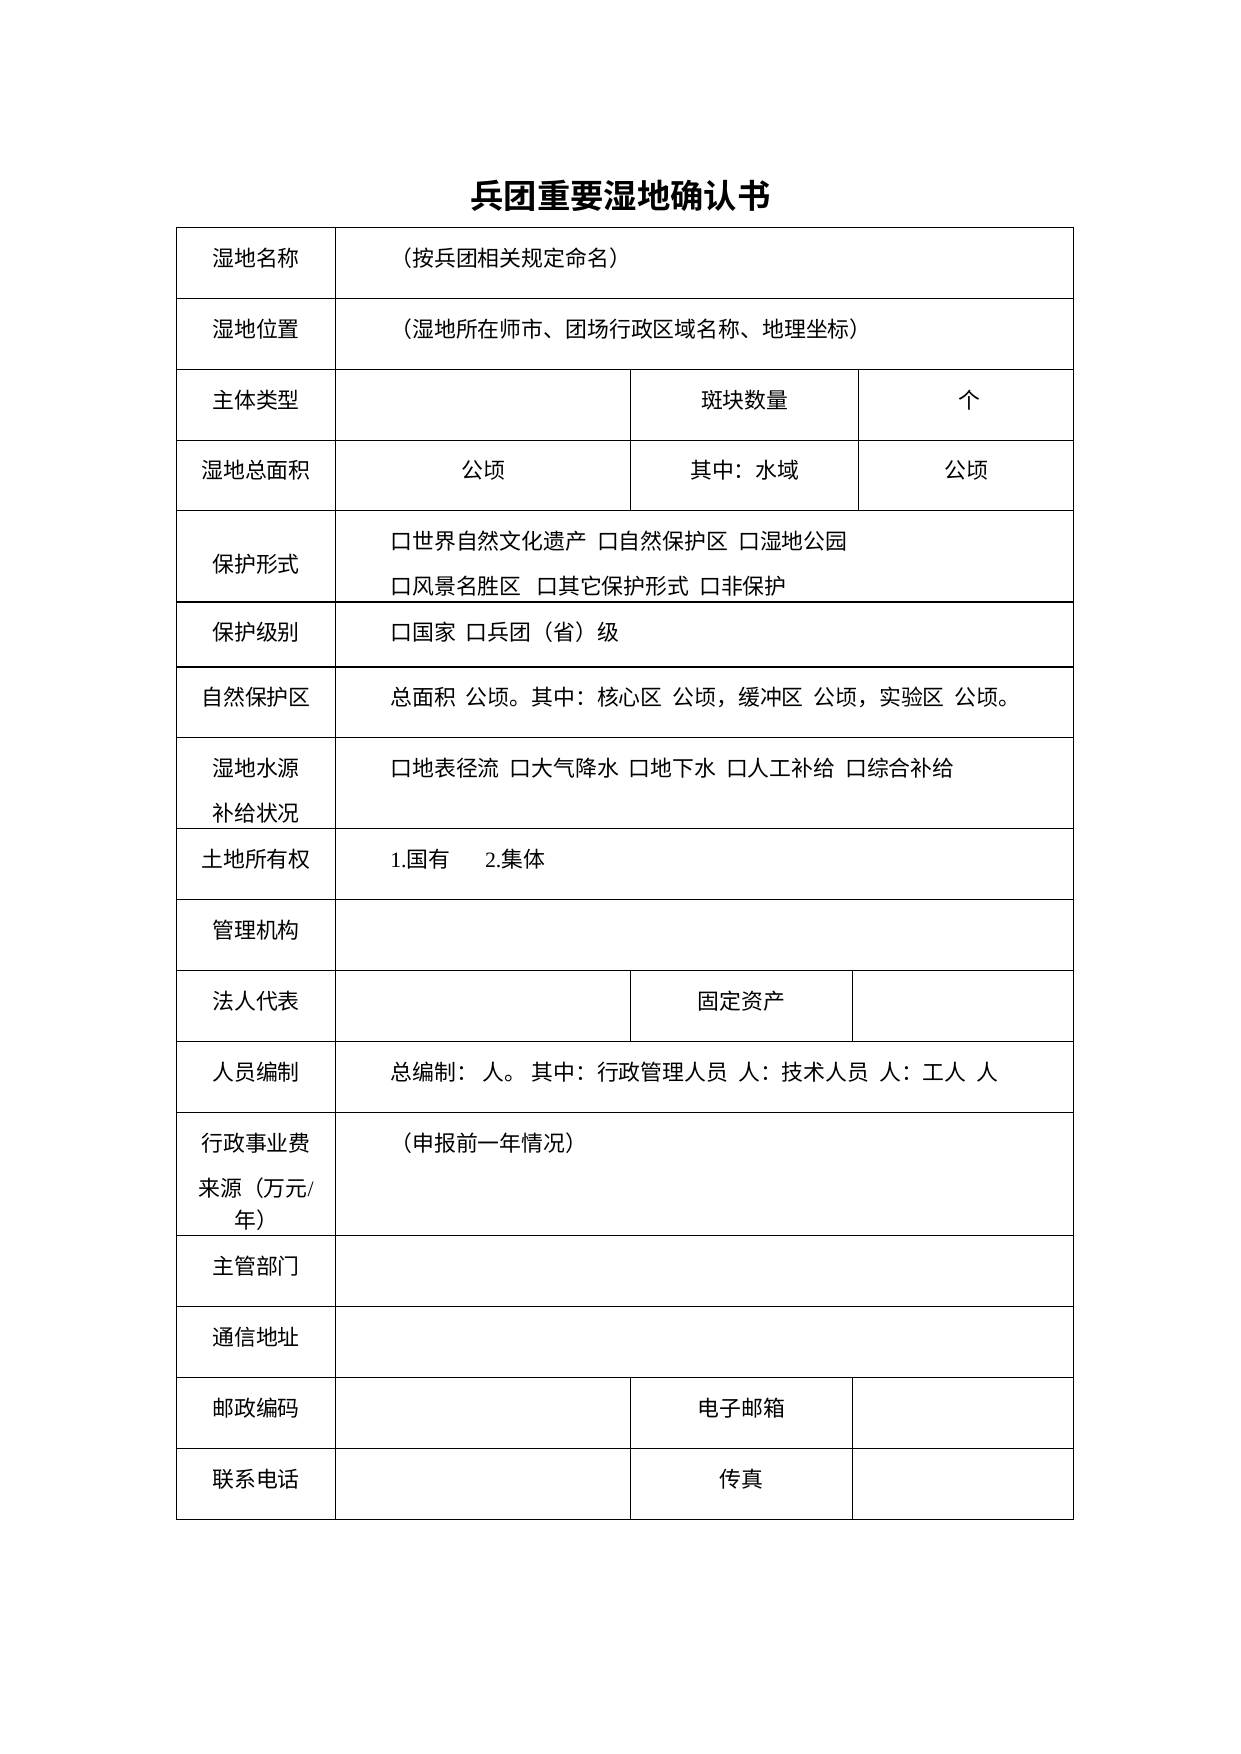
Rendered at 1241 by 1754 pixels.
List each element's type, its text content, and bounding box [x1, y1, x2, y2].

table_cell 个 [859, 370, 1073, 439]
text 兵团重要湿地确认书 [187, 162, 1053, 227]
table_cell 口国家 口兵团（省）级 [336, 603, 1073, 666]
table_cell 总面积 公顷。其中：核心区 公顷，缓冲区 公顷，实验区 公顷。 [336, 668, 1073, 737]
table_cell 土地所有权 [177, 829, 335, 899]
table_cell 主管部门 [177, 1236, 335, 1306]
table_cell 人员编制 [177, 1042, 335, 1112]
table_cell 斑块数量 [631, 370, 858, 439]
table_cell [853, 1449, 1073, 1518]
table_cell [336, 971, 630, 1041]
table_cell 传真 [631, 1449, 852, 1518]
table_cell 保护级别 [177, 603, 335, 666]
table_cell 1.国有 2.集体 [336, 829, 1073, 899]
table_cell 固定资产 [631, 971, 852, 1041]
table_cell [336, 900, 1073, 970]
table_cell （申报前一年情况） [336, 1113, 1073, 1235]
table_cell [336, 1449, 630, 1518]
table_cell [853, 1378, 1073, 1448]
table_cell 湿地位置 [177, 299, 335, 369]
table_cell 联系电话 [177, 1449, 335, 1518]
table_cell [336, 1378, 630, 1448]
table_cell 邮政编码 [177, 1378, 335, 1448]
table_cell 湿地水源 补给状况 [177, 738, 335, 828]
table_cell 湿地总面积 [177, 441, 335, 510]
table_cell 法人代表 [177, 971, 335, 1041]
table_header 湿地名称 [177, 228, 335, 298]
table_cell 通信地址 [177, 1307, 335, 1377]
table_cell 行政事业费 来源（万元/年） [177, 1113, 335, 1235]
table_cell 电子邮箱 [631, 1378, 852, 1448]
table_cell [336, 1307, 1073, 1377]
table_cell [853, 971, 1073, 1041]
table_cell 自然保护区 [177, 668, 335, 737]
table_cell 保护形式 [177, 511, 335, 601]
table_cell 公顷 [336, 441, 630, 510]
table_cell （湿地所在师市、团场行政区域名称、地理坐标） [336, 299, 1073, 369]
table_header （按兵团相关规定命名） [336, 228, 1073, 298]
table_cell [336, 370, 630, 439]
table_cell 总编制： 人。 其中：行政管理人员 人：技术人员 人：工人 人 [336, 1042, 1073, 1112]
table_cell 口地表径流 口大气降水 口地下水 口人工补给 口综合补给 [336, 738, 1073, 828]
table_cell 主体类型 [177, 370, 335, 439]
table_cell 口世界自然文化遗产 口自然保护区 口湿地公园 口风景名胜区 口其它保护形式 口非保护 [336, 511, 1073, 601]
table_cell [336, 1236, 1073, 1306]
table_cell 其中：水域 [631, 441, 858, 510]
table_cell 公顷 [859, 441, 1073, 510]
table_cell 管理机构 [177, 900, 335, 970]
